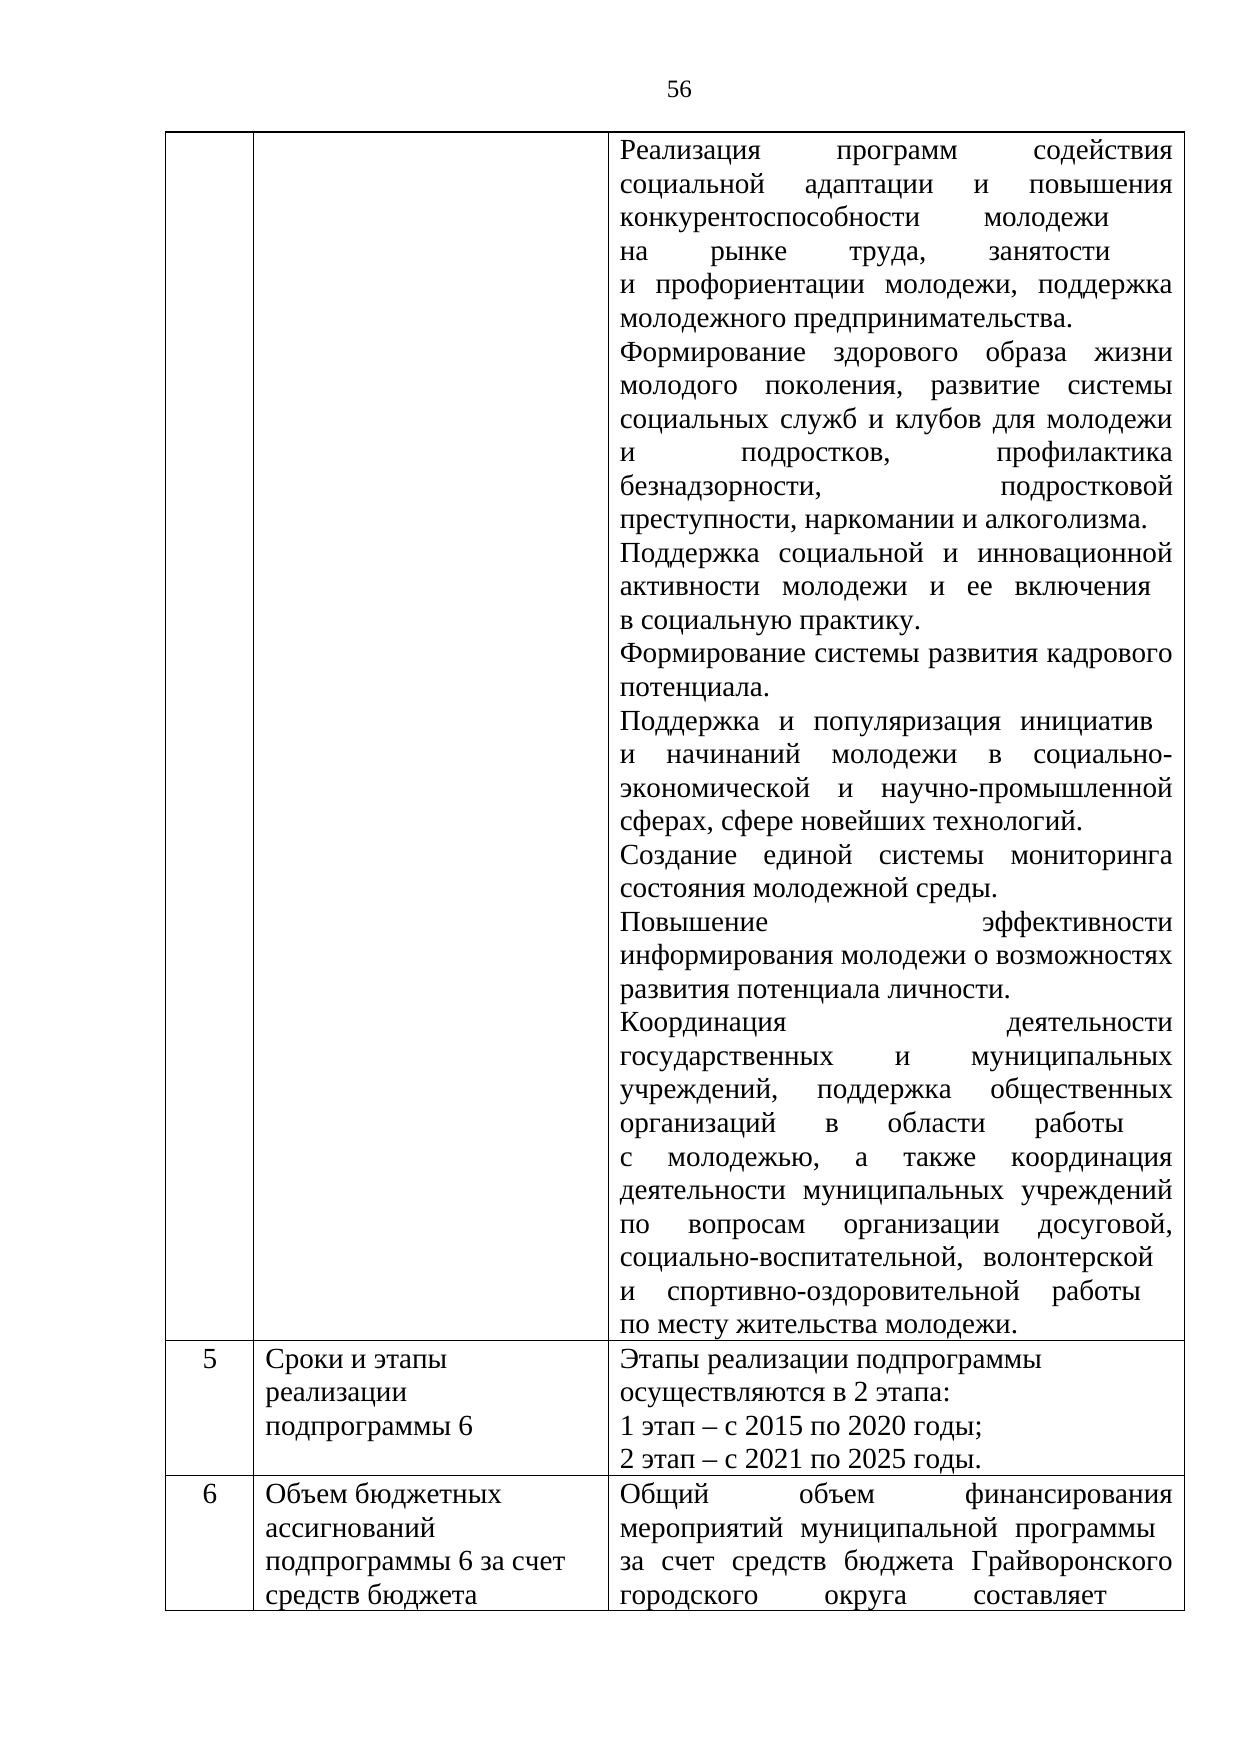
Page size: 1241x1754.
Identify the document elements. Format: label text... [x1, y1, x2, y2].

table_cell 4 [166, 133, 253, 1340]
table_cell 5 [166, 1341, 253, 1475]
table_cell Этапы реализации подпрограммы осуществляются в 2 этапа: 1 этап – с 2015 по 2020 годы; 2 этап – с 2021 по 2025 годы. [609, 1341, 1184, 1475]
table_cell Сроки и этапы реализации подпрограммы 6 [254, 1341, 608, 1475]
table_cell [254, 133, 608, 1340]
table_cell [609, 133, 1184, 1340]
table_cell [254, 1476, 608, 1610]
table_cell 6 [166, 1476, 253, 1610]
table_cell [609, 1476, 1184, 1610]
